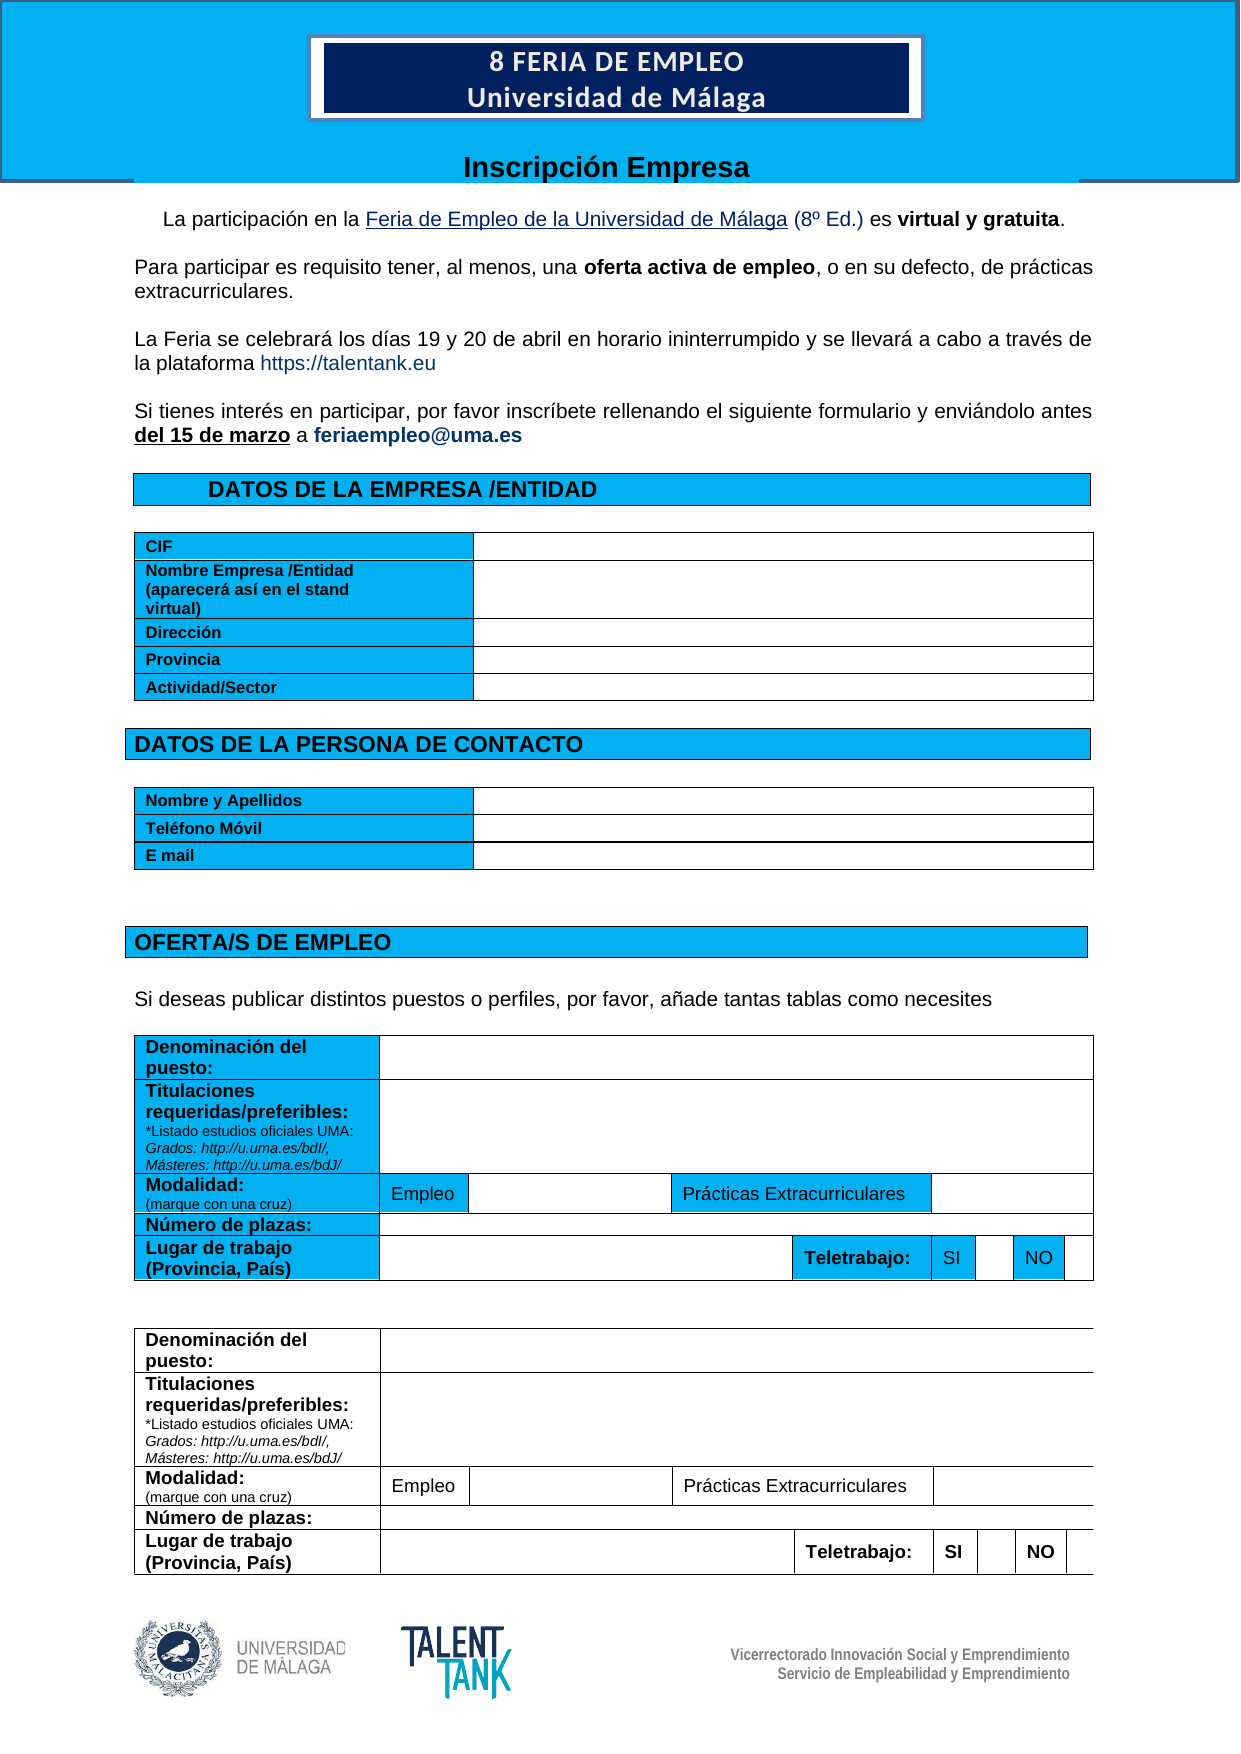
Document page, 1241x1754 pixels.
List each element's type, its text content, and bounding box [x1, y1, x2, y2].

table_cell Nombre Empresa /Entidad (aparecerá así en el stand virtual) [135, 561, 473, 618]
table_cell [474, 815, 1093, 841]
table_header [474, 533, 1093, 559]
text Inscripción Empresa [134, 150, 1079, 183]
table_cell [474, 561, 1093, 618]
table_cell [380, 1214, 1093, 1235]
table_cell Lugar de trabajo (Provincia, País) [135, 1236, 379, 1279]
text Si tienes interés en participar, por favor inscríbete rellenando el siguiente formulario y enviándolo antes del 15 de marzo a feriaempleo@uma.es [134, 399, 1094, 447]
table_cell Titulaciones requeridas/preferibles: *Listado estudios oficiales UMA: Grados: http://u.uma.es/bdI/, Másteres: http://u.uma.es/bdJ/ [135, 1080, 379, 1173]
table_cell [1065, 1236, 1093, 1279]
text DATOS DE LA PERSONA DE CONTACTO [126, 729, 1090, 759]
text OFERTA/S DE EMPLEO [126, 927, 1087, 957]
table_cell [380, 1080, 1093, 1173]
table_cell Teletrabajo: [793, 1236, 931, 1279]
text DATOS DE LA EMPRESA /ENTIDAD [134, 474, 1090, 505]
table_cell Teléfono Móvil [135, 815, 473, 841]
table_cell [380, 1236, 792, 1279]
table_cell [469, 1174, 671, 1212]
table_header CIF [135, 533, 473, 559]
table_cell [474, 619, 1093, 646]
table_cell Actividad/Sector [135, 674, 473, 700]
table_cell [474, 647, 1093, 673]
table_cell Provincia [135, 647, 473, 673]
table_header [380, 1036, 1093, 1079]
text Para participar es requisito tener, al menos, una oferta activa de empleo, o en su defecto, de prácticas extracurriculares. [134, 255, 1094, 303]
table_cell [474, 674, 1093, 700]
table_cell Dirección [135, 619, 473, 646]
picture [134, 1620, 346, 1697]
table_cell Modalidad: (marque con una cruz) [135, 1174, 379, 1212]
table_header [474, 788, 1093, 814]
table_cell Número de plazas: [135, 1214, 379, 1235]
table_cell [474, 843, 1093, 869]
table_header Nombre y Apellidos [135, 788, 473, 814]
text Si deseas publicar distintos puestos o perfiles, por favor, añade tantas tablas como necesites [134, 987, 1094, 1011]
text La Feria se celebrará los días 19 y 20 de abril en horario ininterrumpido y se llevará a cabo a través de la plataforma https://talentank.eu [134, 327, 1094, 375]
table_cell NO [1014, 1236, 1064, 1279]
table_cell [932, 1174, 1093, 1212]
table_cell Empleo [380, 1174, 468, 1212]
table_cell [976, 1236, 1013, 1279]
table_header Denominación del puesto: [135, 1036, 379, 1079]
table_cell Prácticas Extracurriculares [672, 1174, 931, 1212]
picture [378, 1620, 535, 1704]
table_cell SI [932, 1236, 975, 1279]
table_cell E mail [135, 843, 473, 869]
text La participación en la Feria de Empleo de la Universidad de Málaga (8º Ed.) es virtual y gratuita. [134, 207, 1094, 231]
